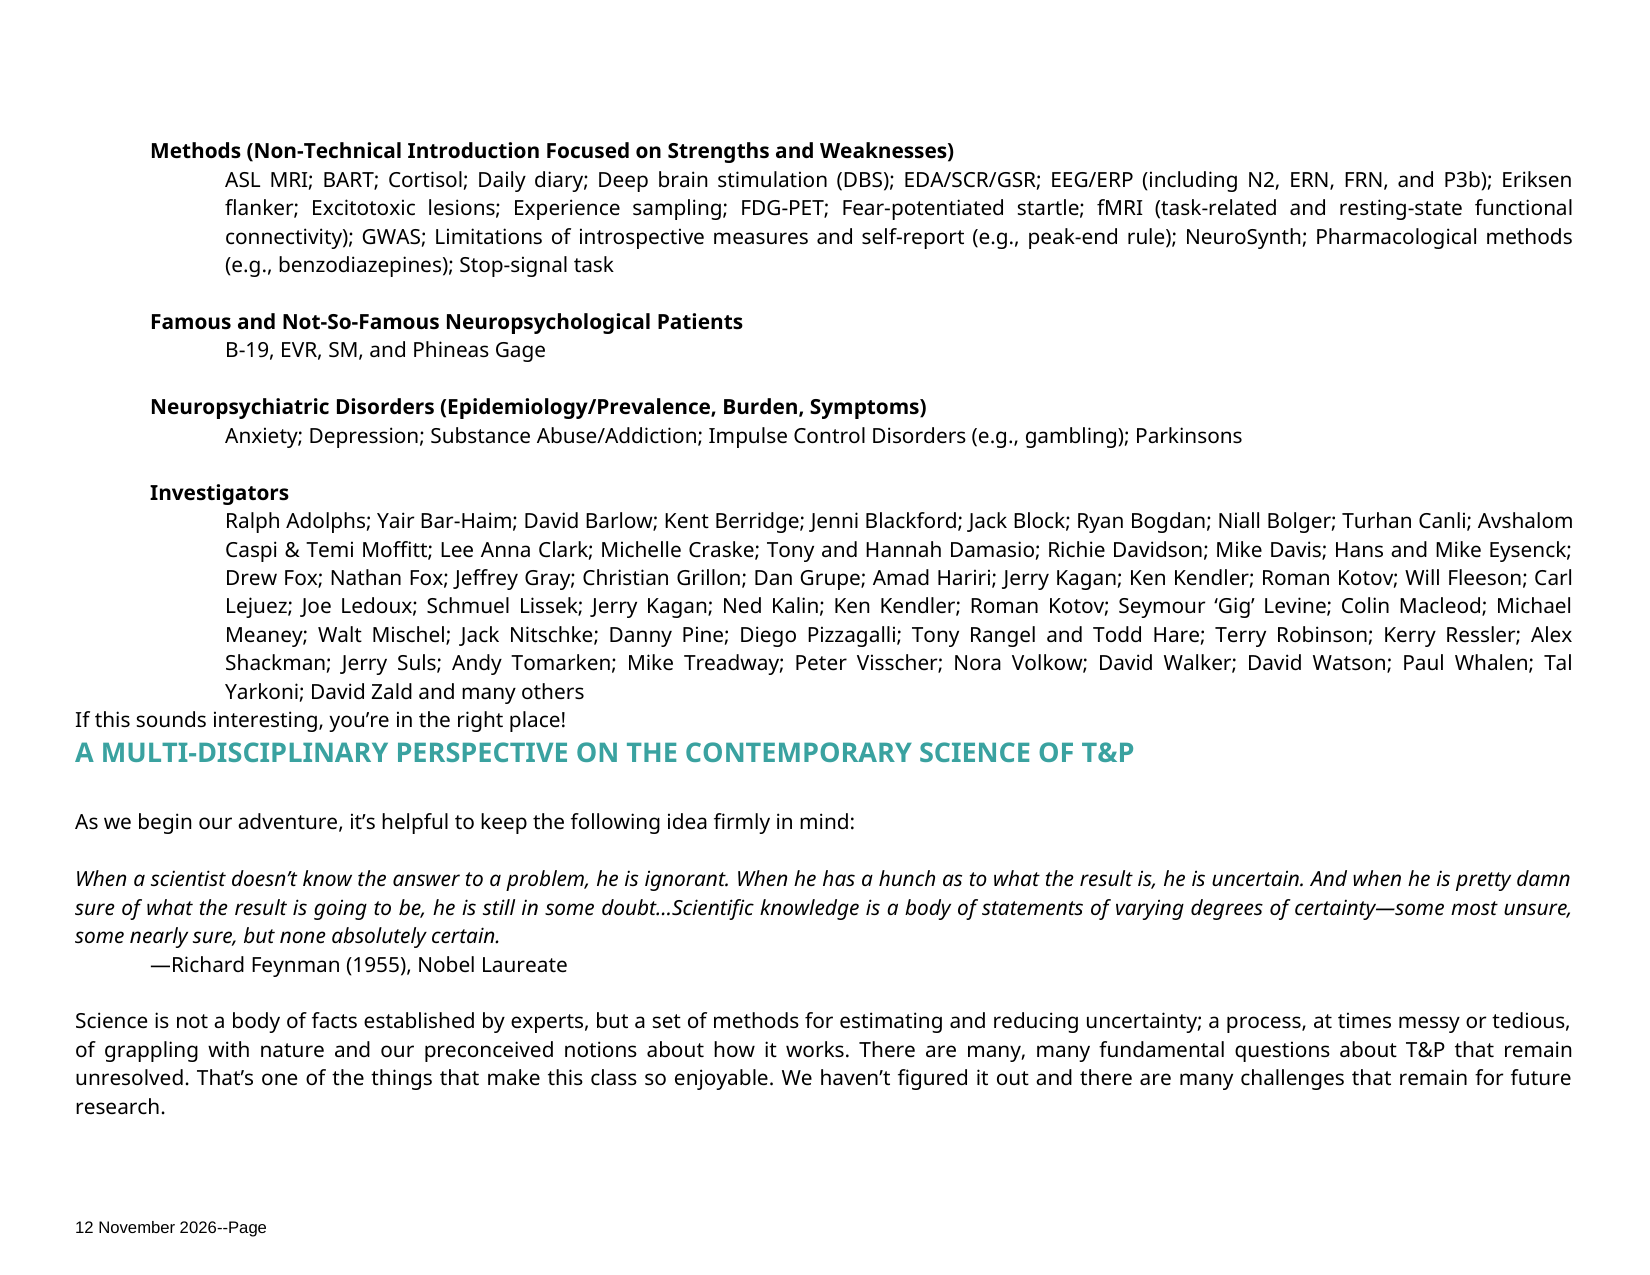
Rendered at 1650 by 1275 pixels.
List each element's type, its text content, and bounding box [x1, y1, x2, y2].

text a multi-disciplinary perspective on the contemporary science of t&p [75, 734, 1575, 771]
text Science is not a body of facts established by experts, but a set of methods for estimating and reducing uncertainty; a process, at times messy or tedious, of grappling with nature and our preconceived notions about how it works. There are many, many fundamental questions about T&P that remain unresolved. That’s one of the things that make this class so enjoyable. We haven’t figured it out and there are many challenges that remain for future research. [75, 1007, 1575, 1120]
text Anxiety; Depression; Substance Abuse/Addiction; Impulse Control Disorders (e.g., gambling); Parkinsons [225, 421, 1575, 449]
text Ralph Adolphs; Yair Bar-Haim; David Barlow; Kent Berridge; Jenni Blackford; Jack Block; Ryan Bogdan; Niall Bolger; Turhan Canli; Avshalom Caspi & Temi Moffitt; Lee Anna Clark; Michelle Craske; Tony and Hannah Damasio; Richie Davidson; Mike Davis; Hans and Mike Eysenck; Drew Fox; Nathan Fox; Jeffrey Gray; Christian Grillon; Dan Grupe; Amad Hariri; Jerry Kagan; Ken Kendler; Roman Kotov; Will Fleeson; Carl Lejuez; Joe Ledoux; Schmuel Lissek; Jerry Kagan; Ned Kalin; Ken Kendler; Roman Kotov; Seymour ‘Gig’ Levine; Colin Macleod; Michael Meaney; Walt Mischel; Jack Nitschke; Danny Pine; Diego Pizzagalli; Tony Rangel and Todd Hare; Terry Robinson; Kerry Ressler; Alex Shackman; Jerry Suls; Andy Tomarken; Mike Treadway; Peter Visscher; Nora Volkow; David Walker; David Watson; Paul Whalen; Tal Yarkoni; David Zald and many others [225, 506, 1575, 705]
text Famous and Not-So-Famous Neuropsychological Patients [150, 307, 1575, 336]
text B-19, EVR, SM, and Phineas Gage [150, 336, 1575, 364]
text ASL MRI; BART; Cortisol; Daily diary; Deep brain stimulation (DBS); EDA/SCR/GSR; EEG/ERP (including N2, ERN, FRN, and P3b); Eriksen flanker; Excitotoxic lesions; Experience sampling; FDG-PET; Fear-potentiated startle; fMRI (task-related and resting-state functional connectivity); GWAS; Limitations of introspective measures and self-report (e.g., peak-end rule); NeuroSynth; Pharmacological methods (e.g., benzodiazepines); Stop-signal task [225, 165, 1575, 279]
text Neuropsychiatric Disorders (Epidemiology/Prevalence, Burden, Symptoms) [150, 392, 1575, 421]
text When a scientist doesn’t know the answer to a problem, he is ignorant. When he has a hunch as to what the result is, he is uncertain. And when he is pretty damn sure of what the result is going to be, he is still in some doubt…Scientific knowledge is a body of statements of varying degrees of certainty—some most unsure, some nearly sure, but none absolutely certain. [75, 864, 1575, 950]
text As we begin our adventure, it’s helpful to keep the following idea firmly in mind: [75, 807, 1575, 836]
text —Richard Feynman (1955), Nobel Laureate [75, 950, 1575, 978]
text If this sounds interesting, you’re in the right place! [75, 705, 1575, 734]
text Methods (Non-Technical Introduction Focused on Strengths and Weaknesses) [75, 137, 1575, 165]
text Investigators [150, 478, 1575, 506]
